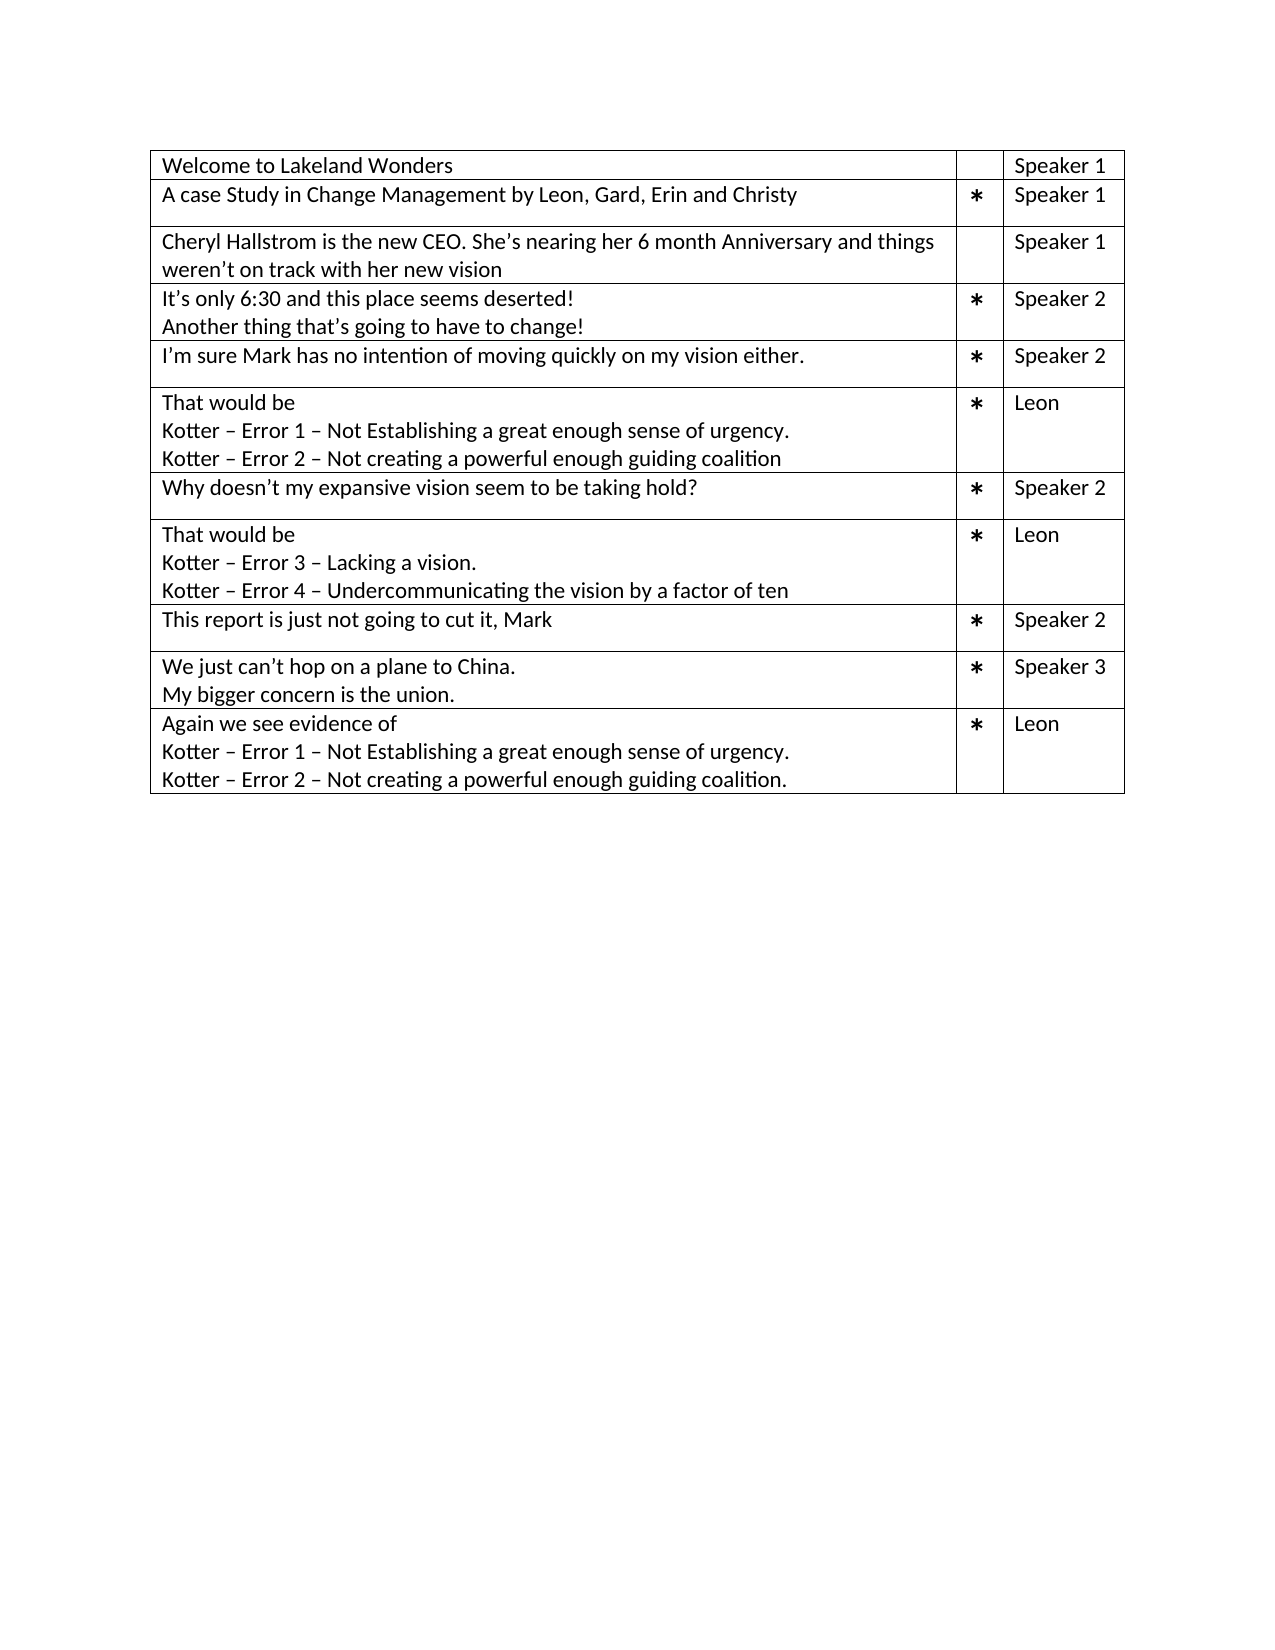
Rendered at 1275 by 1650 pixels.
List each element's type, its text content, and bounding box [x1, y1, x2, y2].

table_header Welcome to Lakeland Wonders [151, 151, 956, 179]
table_cell * [957, 473, 1003, 519]
table_cell Speaker 2 [1004, 341, 1124, 387]
table_cell Speaker 1 [1004, 227, 1124, 283]
table_cell * [957, 652, 1003, 708]
table_cell * [957, 284, 1003, 340]
table_cell Why doesn’t my expansive vision seem to be taking hold? [151, 473, 956, 519]
table_header Speaker 1 [1004, 151, 1124, 179]
table_cell I’m sure Mark has no intention of moving quickly on my vision either. [151, 341, 956, 387]
table_cell [957, 227, 1003, 283]
table_cell Cheryl Hallstrom is the new CEO. She’s nearing her 6 month Anniversary and things weren’t on track with her new vision [151, 227, 956, 283]
table_cell Leon [1004, 520, 1124, 604]
table_cell * [957, 180, 1003, 226]
table_cell That would be Kotter – Error 1 – Not Establishing a great enough sense of urgency. Kotter – Error 2 – Not creating a powerful enough guiding coalition [151, 388, 956, 472]
table_cell Speaker 2 [1004, 284, 1124, 340]
table_cell * [957, 709, 1003, 793]
table_cell It’s only 6:30 and this place seems deserted! Another thing that’s going to have to change! [151, 284, 956, 340]
table_cell Speaker 2 [1004, 605, 1124, 651]
table_cell * [957, 520, 1003, 604]
table_cell That would be Kotter – Error 3 – Lacking a vision. Kotter – Error 4 – Undercommunicating the vision by a factor of ten [151, 520, 956, 604]
table_cell Speaker 2 [1004, 473, 1124, 519]
table_cell * [957, 605, 1003, 651]
table_cell * [957, 388, 1003, 472]
table_cell This report is just not going to cut it, Mark [151, 605, 956, 651]
table_cell Speaker 1 [1004, 180, 1124, 226]
table_cell Leon [1004, 709, 1124, 793]
table_cell Speaker 3 [1004, 652, 1124, 708]
table_cell A case Study in Change Management by Leon, Gard, Erin and Christy [151, 180, 956, 226]
table_cell Again we see evidence of Kotter – Error 1 – Not Establishing a great enough sense of urgency. Kotter – Error 2 – Not creating a powerful enough guiding coalition. [151, 709, 956, 793]
table_cell We just can’t hop on a plane to China. My bigger concern is the union. [151, 652, 956, 708]
table_header [957, 151, 1003, 179]
table_cell * [957, 341, 1003, 387]
table_cell Leon [1004, 388, 1124, 472]
